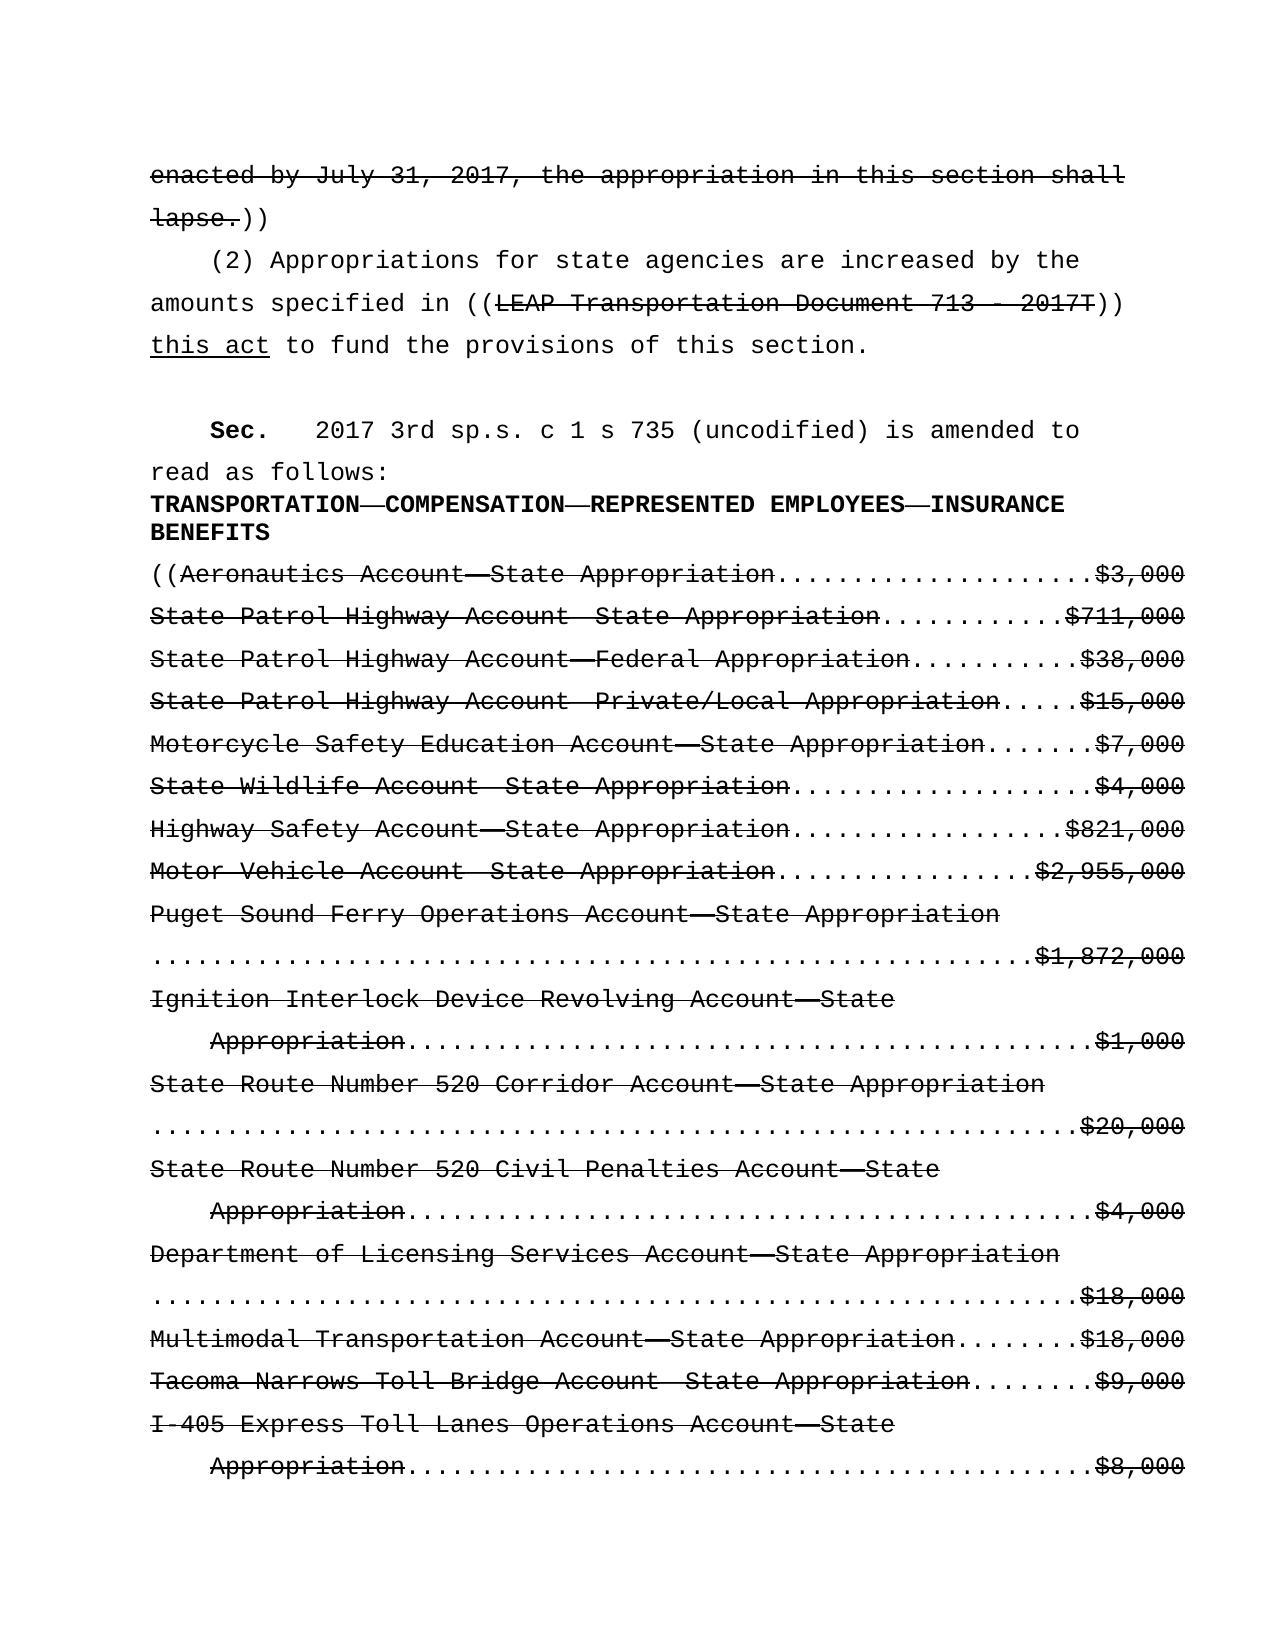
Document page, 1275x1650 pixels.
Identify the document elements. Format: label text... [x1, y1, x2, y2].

text (2) Appropriations for state agencies are increased by the amounts specified in ((LEAP Transportation Document 713 - 2017T)) this act to fund the provisions of this section. [150, 235, 1125, 362]
text State Wildlife Account—State Appropriation $4,000 [150, 761, 1125, 803]
text Ignition Interlock Device Revolving Account—State [150, 973, 1125, 1016]
text State Patrol Highway Account—Private/Local Appropriation $15,000 [150, 676, 1125, 718]
text Appropriation $1,000 [150, 1016, 1125, 1058]
text Appropriation $4,000 [150, 1186, 1125, 1228]
text TRANSPORTATION—COMPENSATION—REPRESENTED EMPLOYEES—INSURANCE BENEFITS [150, 489, 1125, 548]
text State Route Number 520 Corridor Account—State Appropriation $20,000 [150, 1058, 1125, 1143]
text State Patrol Highway Account—Federal Appropriation $38,000 [150, 633, 1125, 676]
text Multimodal Transportation Account—State Appropriation $18,000 [150, 1313, 1125, 1356]
text Tacoma Narrows Toll Bridge Account—State Appropriation $9,000 [150, 1356, 1125, 1398]
text ((Aeronautics Account—State Appropriation $3,000 [150, 548, 1125, 591]
text Highway Safety Account—State Appropriation $821,000 [150, 803, 1125, 846]
text Motorcycle Safety Education Account—State Appropriation $7,000 [150, 718, 1125, 761]
text Motor Vehicle Account—State Appropriation $2,955,000 [150, 846, 1125, 888]
text Sec. 2017 3rd sp.s. c 1 s 735 (uncodified) is amended to read as follows: [150, 404, 1125, 489]
text I-405 Express Toll Lanes Operations Account—State [150, 1398, 1125, 1441]
text State Patrol Highway Account—State Appropriation $711,000 [150, 591, 1125, 633]
text Department of Licensing Services Account—State Appropriation $18,000 [150, 1228, 1125, 1313]
text Puget Sound Ferry Operations Account—State Appropriation $1,872,000 [150, 888, 1125, 973]
text Appropriation $8,000 [150, 1441, 1125, 1483]
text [150, 150, 1125, 176]
text State Route Number 520 Civil Penalties Account—State [150, 1143, 1125, 1186]
